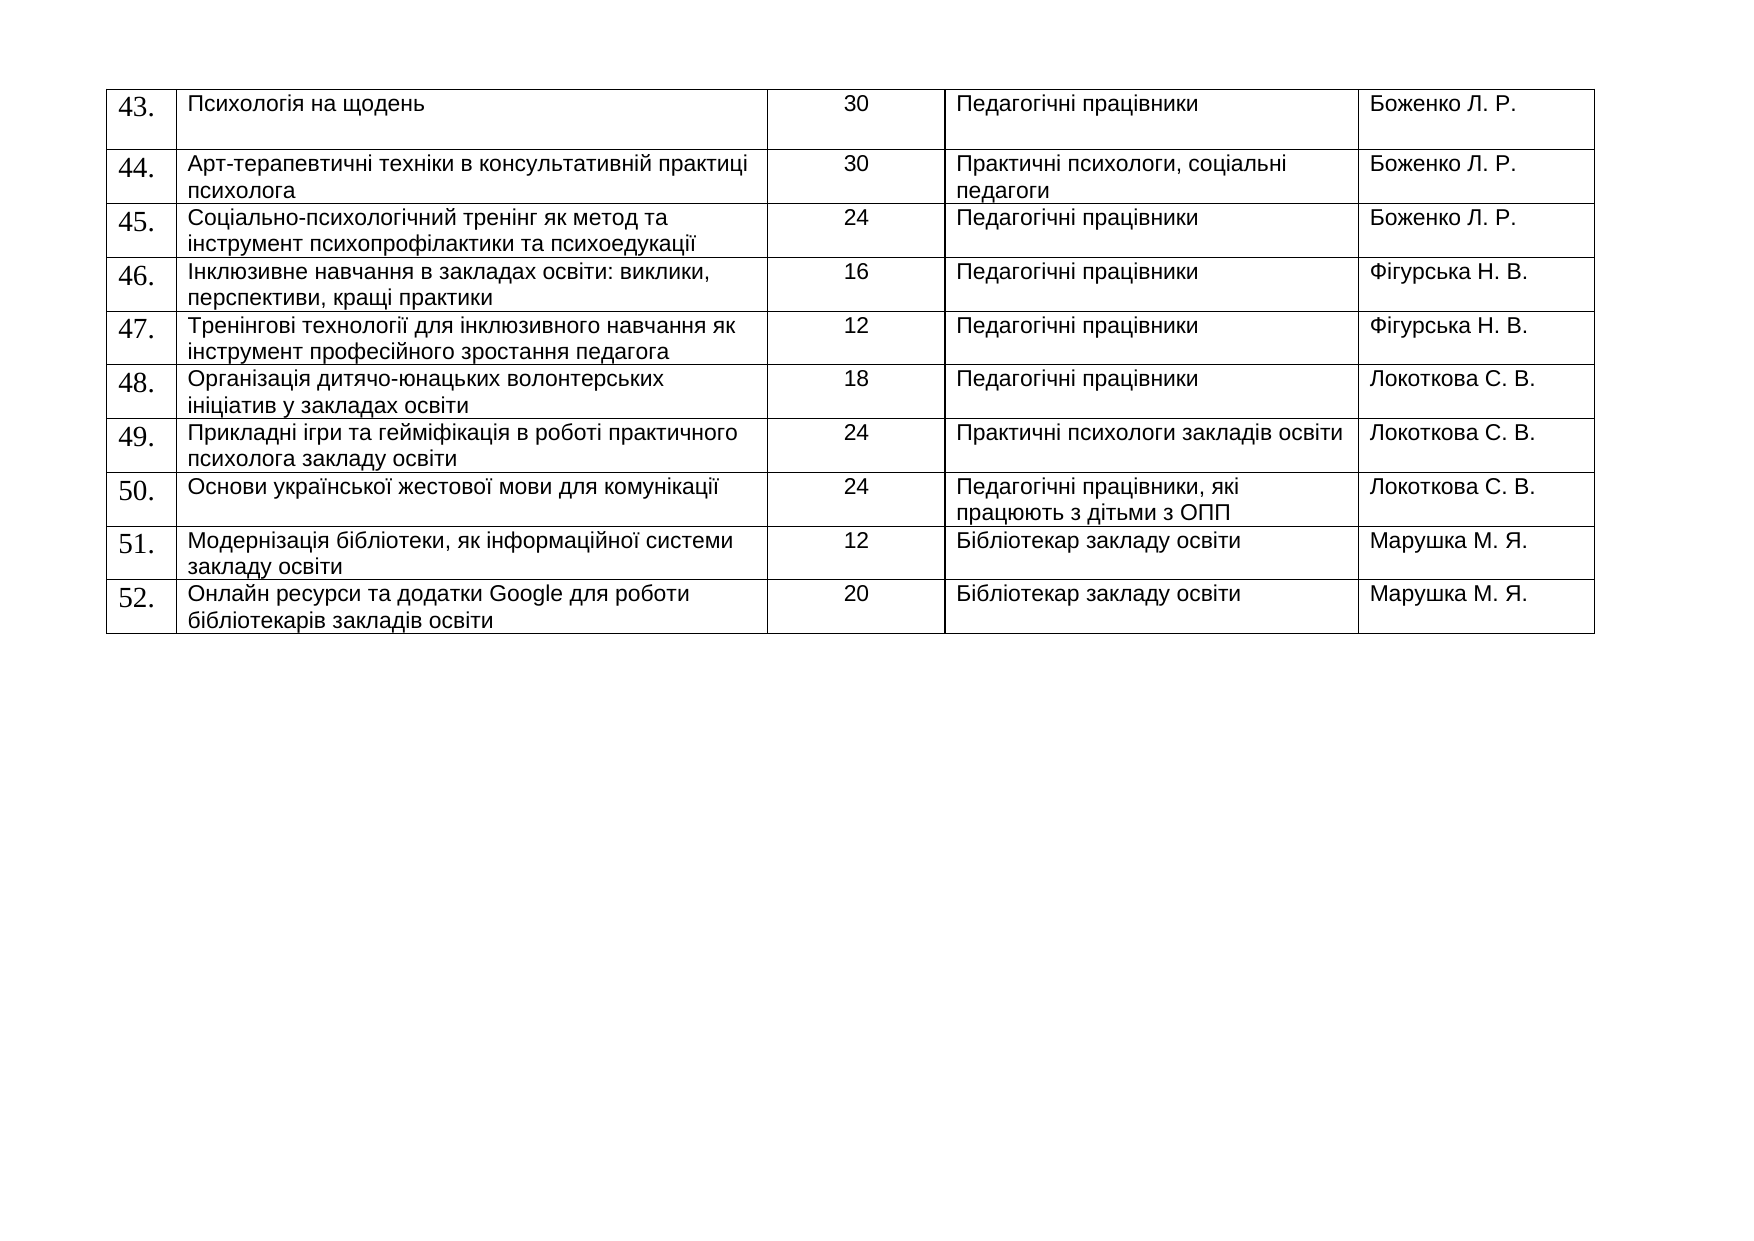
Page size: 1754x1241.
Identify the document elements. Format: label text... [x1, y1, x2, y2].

table_cell Марушка М. Я. [1359, 580, 1594, 633]
table_cell [107, 90, 176, 149]
table_cell Основи української жестової мови для комунікації [177, 473, 767, 526]
table_cell 18 [768, 365, 944, 418]
table_cell Марушка М. Я. [1359, 527, 1594, 579]
table_cell Локоткова С. В. [1359, 473, 1594, 526]
table_cell 12 [768, 312, 944, 364]
table_cell Онлайн ресурси та додатки Google для роботи бібліотекарів закладів освіти [177, 580, 767, 633]
table_cell [107, 150, 176, 203]
table_cell Педагогічні працівники, які працюють з дітьми з ОПП [946, 473, 1358, 526]
table_cell Бібліотекар закладу освіти [946, 527, 1358, 579]
table_cell Організація дитячо-юнацьких волонтерських ініціатив у закладах освіти [177, 365, 767, 418]
table_cell [107, 527, 176, 579]
table_cell Педагогічні працівники [946, 204, 1358, 257]
table_cell [107, 312, 176, 364]
table_cell 16 [768, 258, 944, 311]
table_cell Бібліотекар закладу освіти [946, 580, 1358, 633]
table_cell [107, 473, 176, 526]
table_cell Тренінгові технології для інклюзивного навчання як інструмент професійного зростання педагога [177, 312, 767, 364]
table_cell Боженко Л. Р. [1359, 204, 1594, 257]
table_cell 30 [768, 150, 944, 203]
table_cell Інклюзивне навчання в закладах освіти: виклики, перспективи, кращі практики [177, 258, 767, 311]
table_cell [107, 580, 176, 633]
table_cell Педагогічні працівники [946, 258, 1358, 311]
table_cell Педагогічні працівники [946, 365, 1358, 418]
table_cell [107, 419, 176, 472]
table_cell Локоткова С. В. [1359, 365, 1594, 418]
table_cell 20 [768, 580, 944, 633]
table_cell 24 [768, 419, 944, 472]
table_cell Боженко Л. Р. [1359, 150, 1594, 203]
table_cell Практичні психологи, соціальні педагоги [946, 150, 1358, 203]
table_cell Соціально-психологічний тренінг як метод та інструмент психопрофілактики та психоедукації [177, 204, 767, 257]
table_cell [107, 365, 176, 418]
table_cell 30 [768, 90, 944, 149]
table_cell Фігурська Н. В. [1359, 258, 1594, 311]
table_cell Локоткова С. В. [1359, 419, 1594, 472]
table_cell Модернізація бібліотеки, як інформаційної системи закладу освіти [177, 527, 767, 579]
table_cell Фігурська Н. В. [1359, 312, 1594, 364]
table_cell Боженко Л. Р. [1359, 90, 1594, 149]
table_cell 24 [768, 204, 944, 257]
table_cell Арт-терапевтичні техніки в консультативній практиці психолога [177, 150, 767, 203]
table_cell 12 [768, 527, 944, 579]
table_cell Педагогічні працівники [946, 312, 1358, 364]
table_cell Прикладні ігри та гейміфікація в роботі практичного психолога закладу освіти [177, 419, 767, 472]
table_cell 24 [768, 473, 944, 526]
table_cell [107, 204, 176, 257]
table_cell Педагогічні працівники [946, 90, 1358, 149]
table_cell [107, 258, 176, 311]
table_cell Психологія на щодень [177, 90, 767, 149]
table_cell Практичні психологи закладів освіти [946, 419, 1358, 472]
